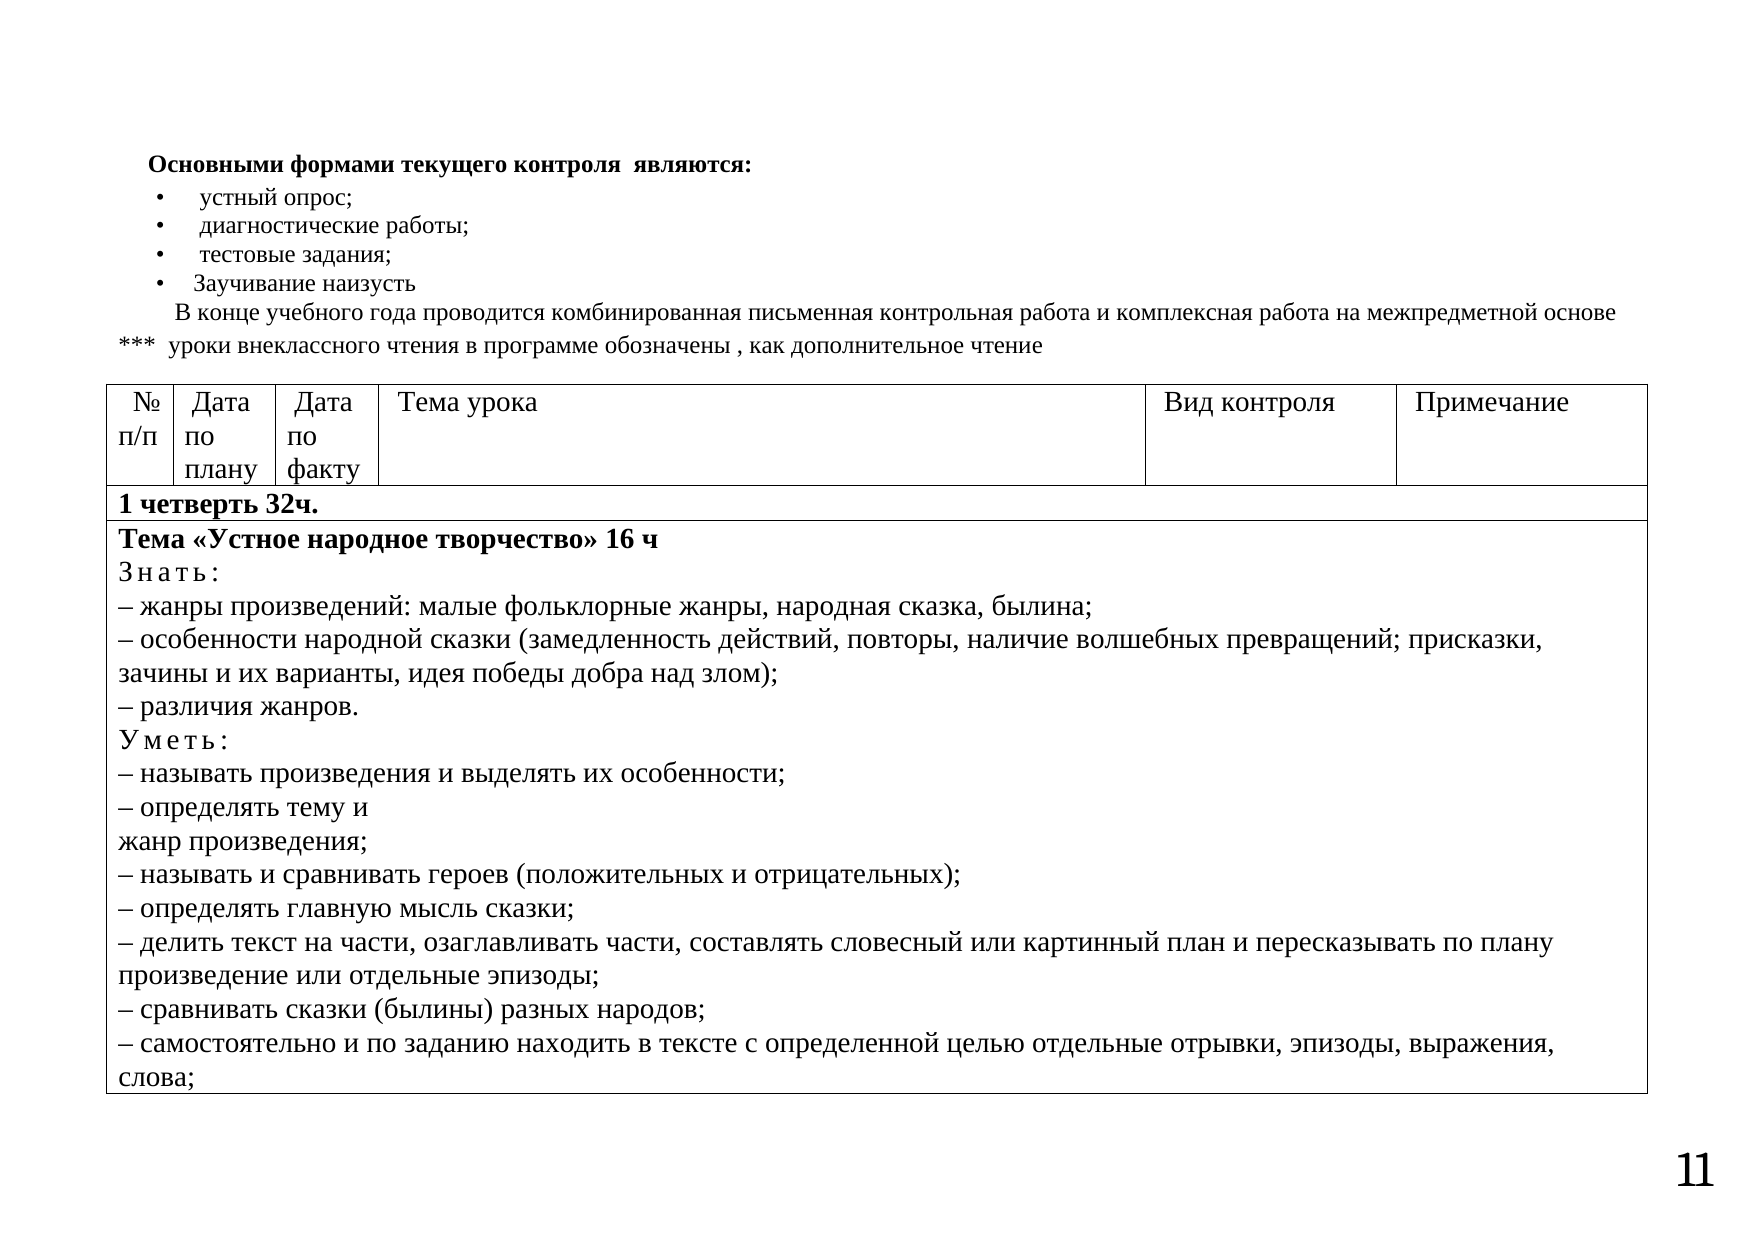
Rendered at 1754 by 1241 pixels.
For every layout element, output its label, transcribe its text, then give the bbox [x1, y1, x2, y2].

table_header Дата по факту [276, 385, 378, 485]
table_header Примечание [1397, 385, 1647, 485]
table_cell 1 четверть 32ч. [107, 486, 1647, 520]
list тестовые задания; [156, 239, 1636, 268]
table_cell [107, 521, 1647, 1093]
table_header Тема урока [379, 385, 1145, 485]
text *** уроки внеклассного чтения в программе обозначены , как дополнительное чтение [118, 330, 1636, 358]
table_header № п/п [107, 385, 173, 485]
text В конце учебного года проводится комбинированная письменная контрольная работа и комплексная работа на межпредметной основе [174, 297, 1636, 325]
list Заучивание наизусть [156, 268, 1636, 297]
text Основными формами текущего контроля являются: [148, 149, 1636, 177]
table_header Вид контроля [1146, 385, 1396, 485]
list устный опрос; [156, 182, 1636, 210]
table_header Дата по плану [174, 385, 275, 485]
list диагностические работы; [156, 210, 1636, 239]
